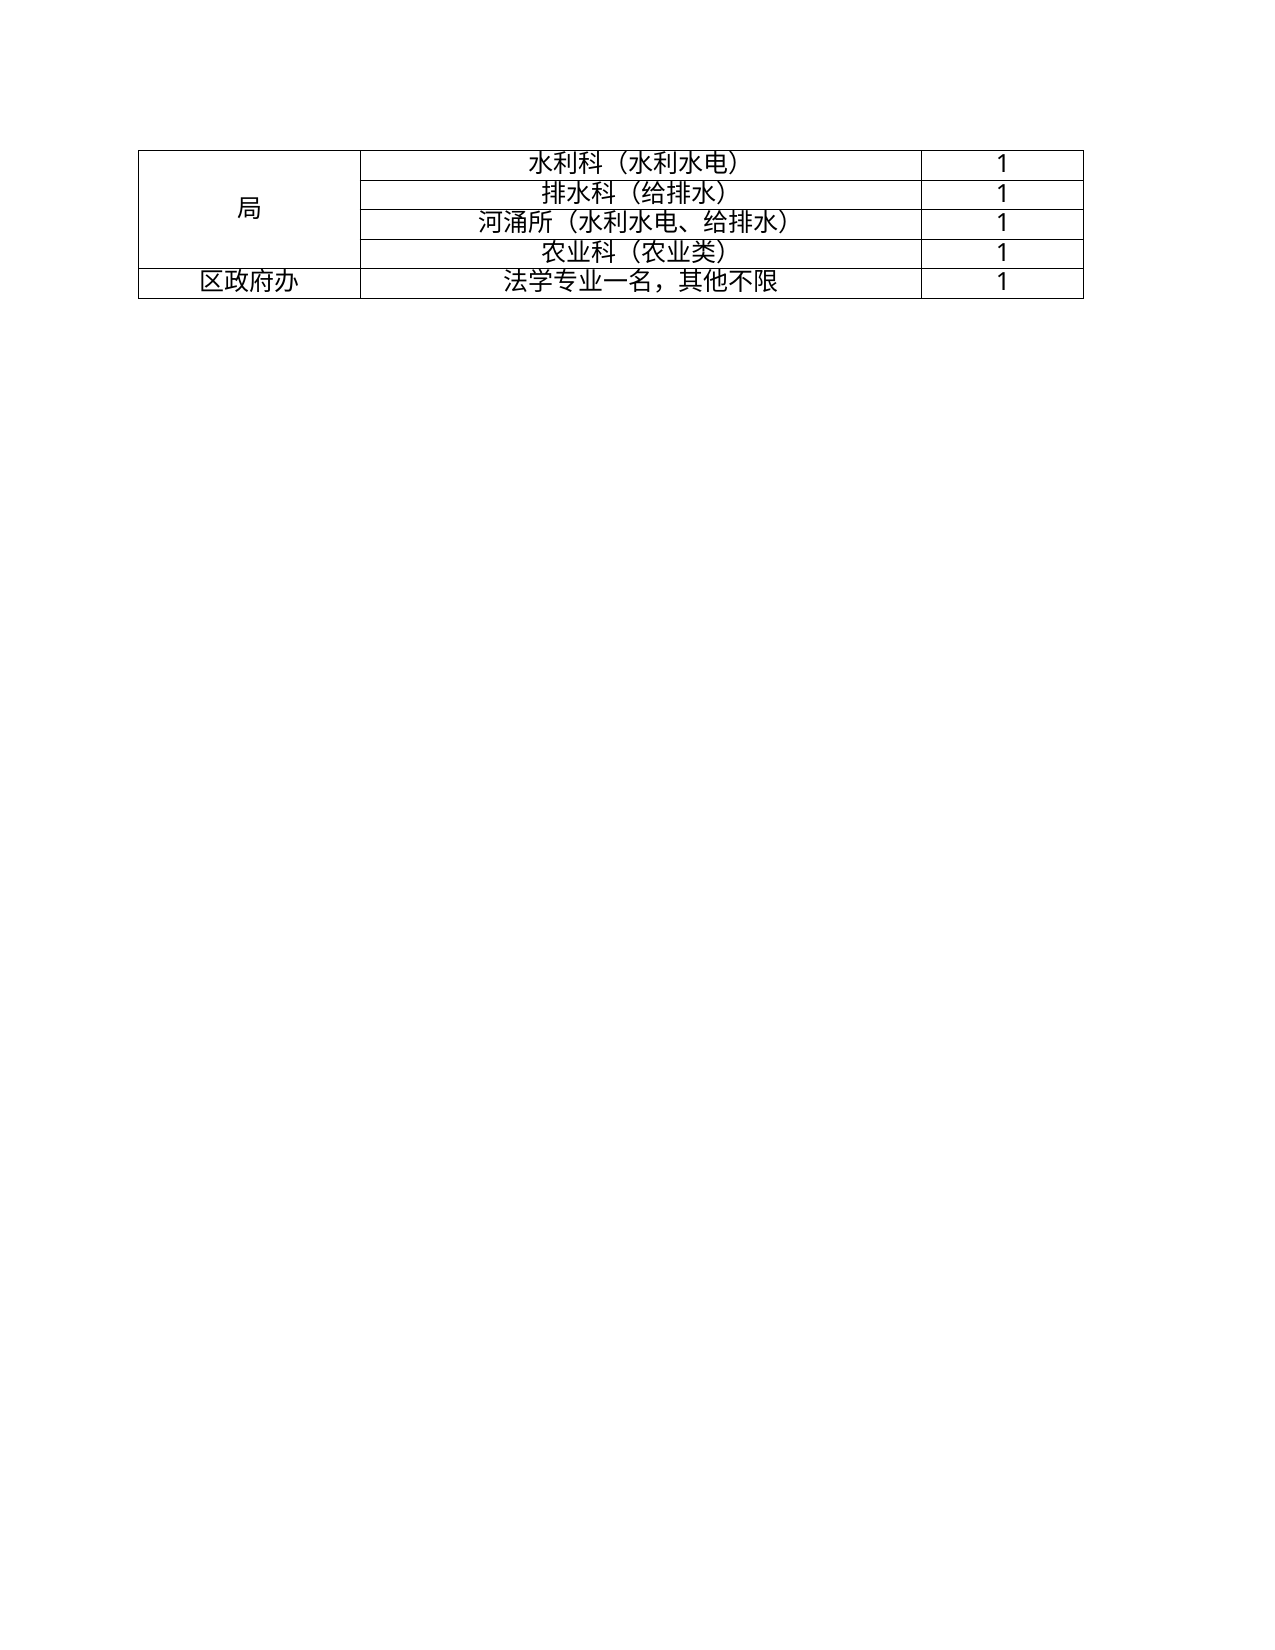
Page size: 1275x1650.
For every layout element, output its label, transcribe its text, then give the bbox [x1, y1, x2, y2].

table_cell 荔湾区税务和农业局 [139, 151, 360, 268]
table_cell 排水科（给排水） [361, 181, 921, 209]
table_cell 1 [922, 181, 1083, 209]
table_cell 水利科（水利水电） [361, 151, 921, 179]
table_cell 农业科（农业类） [361, 240, 921, 268]
table_cell 1 [922, 210, 1083, 238]
table_cell 河涌所（水利水电、给排水） [361, 210, 921, 238]
table_cell 1 [922, 240, 1083, 268]
table_cell 1 [922, 269, 1083, 297]
table_cell 区政府办 [139, 269, 360, 297]
table_cell 法学专业一名，其他不限 [361, 269, 921, 297]
table_cell 1 [922, 151, 1083, 179]
